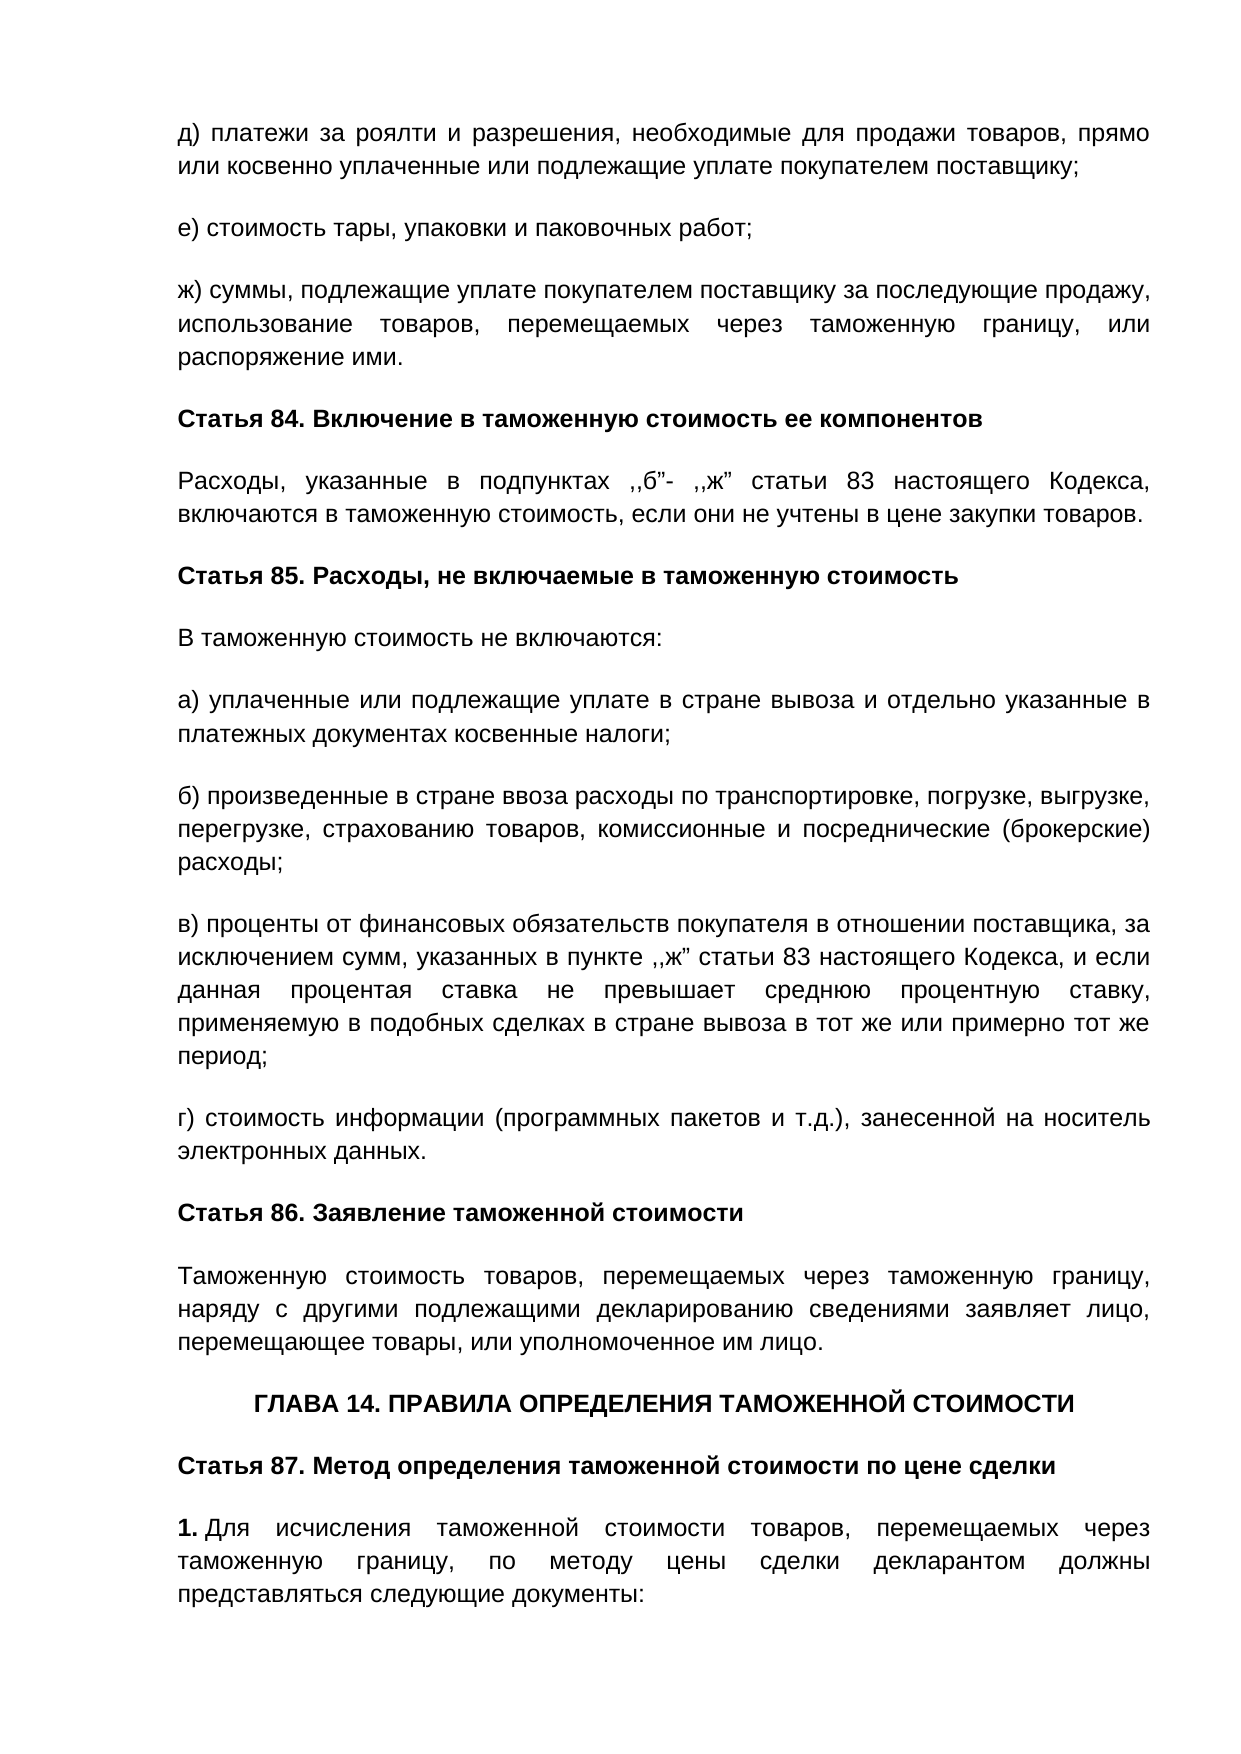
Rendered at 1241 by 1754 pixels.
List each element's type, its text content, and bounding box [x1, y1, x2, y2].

text е) стоимость тары, упаковки и паковочных работ; [177, 213, 1152, 242]
text Расходы, указанные в подпунктах ,,б”- ,,ж” статьи 83 настоящего Кодекса, включаются в таможенную стоимость, если они не учтены в цене закупки товаров. [177, 466, 1152, 528]
text Статья 86. Заявление таможенной стоимости [177, 1198, 1152, 1227]
text 1. Для исчисления таможенной стоимости товаров, перемещаемых через таможенную границу, по методу цены сделки декларантом должны представляться следующие документы: [177, 1513, 1152, 1608]
text д) платежи за роялти и разрешения, необходимые для продажи товаров, прямо или косвенно уплаченные или подлежащие уплате покупателем поставщику; [177, 118, 1152, 180]
text В таможенную стоимость не включаются: [177, 623, 1152, 652]
text ГЛАВА 14. ПРАВИЛА ОПРЕДЕЛЕНИЯ ТАМОЖЕННОЙ СТОИМОСТИ [177, 1389, 1152, 1418]
text Таможенную стоимость товаров, перемещаемых через таможенную границу, наряду с другими подлежащими декларированию сведениями заявляет лицо, перемещающее товары, или уполномоченное им лицо. [177, 1261, 1152, 1355]
text Статья 84. Включение в таможенную стоимость ее компонентов [177, 404, 1152, 432]
text г) стоимость информации (программных пакетов и т.д.), занесенной на носитель электронных данных. [177, 1103, 1152, 1165]
text Статья 87. Метод определения таможенной стоимости по цене сделки [177, 1451, 1152, 1480]
text б) произведенные в стране ввоза расходы по транспортировке, погрузке, выгрузке, перегрузке, страхованию товаров, комиссионные и посреднические (брокерские) расходы; [177, 781, 1152, 876]
text ж) суммы, подлежащие уплате покупателем поставщику за последующие продажу, использование товаров, перемещаемых через таможенную границу, или распоряжение ими. [177, 276, 1152, 370]
text а) уплаченные или подлежащие уплате в стране вывоза и отдельно указанные в платежных документах косвенные налоги; [177, 686, 1152, 747]
text в) проценты от финансовых обязательств покупателя в отношении поставщика, за исключением сумм, указанных в пункте ,,ж” статьи 83 настоящего Кодекса, и если данная процентая ставка не превышает среднюю процентную ставку, применяемую в подобных сделках в стране вывоза в тот же или примерно тот же период; [177, 909, 1152, 1070]
text Статья 85. Расходы, не включаемые в таможенную стоимость [177, 561, 1152, 590]
